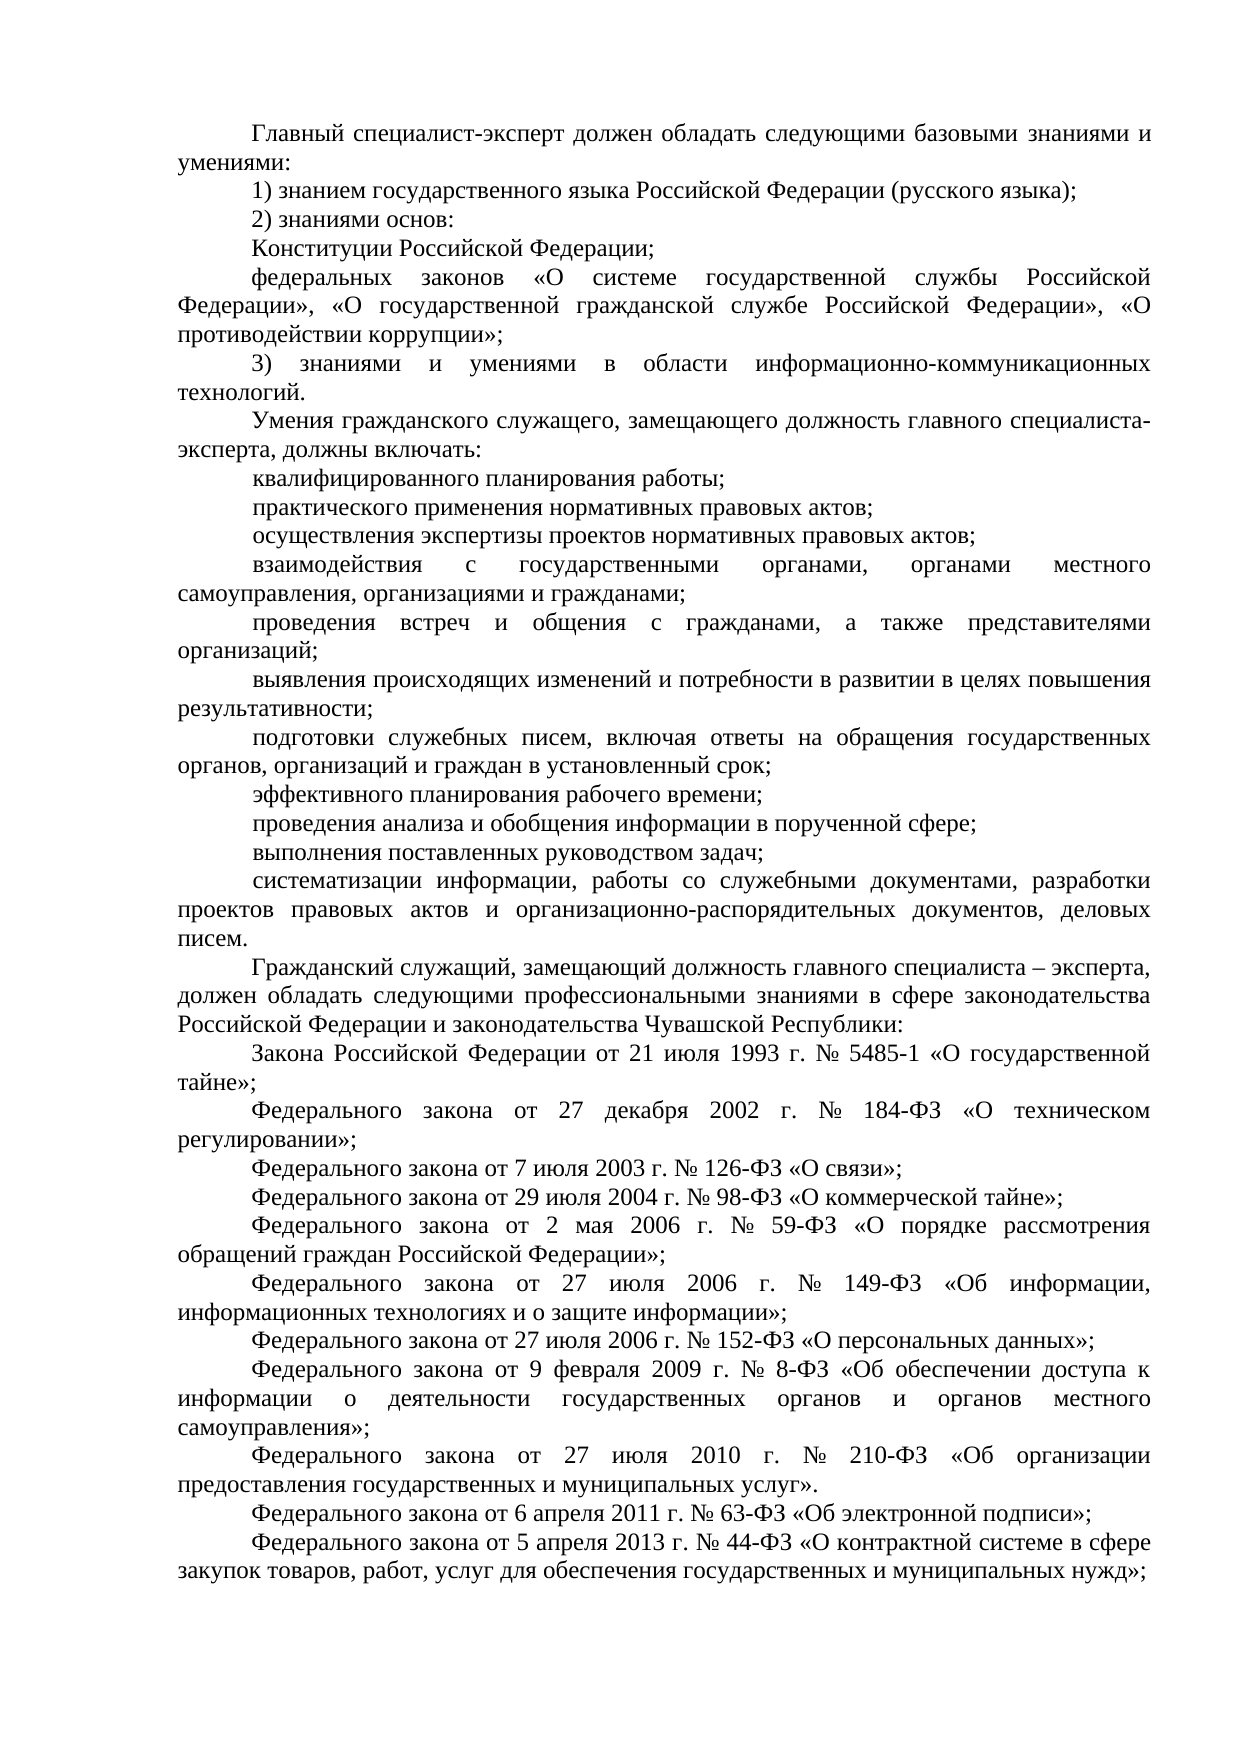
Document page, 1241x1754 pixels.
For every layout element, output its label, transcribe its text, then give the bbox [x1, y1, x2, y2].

text Федерального закона от 6 апреля 2011 г. № 63-ФЗ «Об электронной подписи»; [177, 1498, 1152, 1527]
text Федерального закона от 7 июля 2003 г. № 126-ФЗ «О связи»; [177, 1153, 1152, 1182]
text Федерального закона от 5 апреля 2013 г. № 44-ФЗ «О контрактной системе в сфере закупок товаров, работ, услуг для обеспечения государственных и муниципальных нужд»; [177, 1527, 1152, 1584]
text подготовки служебных писем, включая ответы на обращения государственных органов, организаций и граждан в установленный срок; [177, 722, 1152, 779]
text проведения анализа и обобщения информации в порученной сфере; [177, 808, 1152, 837]
text Федерального закона от 27 декабря 2002 г. № 184-ФЗ «О техническом регулировании»; [177, 1096, 1152, 1153]
text 1) знанием государственного языка Российской Федерации (русского языка); [177, 176, 1152, 204]
text Федерального закона от 2 мая 2006 г. № 59-ФЗ «О порядке рассмотрения обращений граждан Российской Федерации»; [177, 1211, 1152, 1268]
text систематизации информации, работы со служебными документами, разработки проектов правовых актов и организационно-распорядительных документов, деловых писем. [177, 866, 1152, 952]
text выявления происходящих изменений и потребности в развитии в целях повышения результативности; [177, 664, 1152, 722]
text Гражданский служащий, замещающий должность главного специалиста – эксперта, должен обладать следующими профессиональными знаниями в сфере законодательства Российской Федерации и законодательства Чувашской Республики: [177, 952, 1152, 1038]
text проведения встреч и общения с гражданами, а также представителями организаций; [177, 607, 1152, 664]
text выполнения поставленных руководством задач; [177, 837, 1152, 866]
text 3) знаниями и умениями в области информационно-коммуникационных технологий. [177, 348, 1152, 406]
text Федерального закона от 27 июля 2010 г. № 210-ФЗ «Об организации предоставления государственных и муниципальных услуг». [177, 1441, 1152, 1498]
text Федерального закона от 27 июля 2006 г. № 149-ФЗ «Об информации, информационных технологиях и о защите информации»; [177, 1268, 1152, 1326]
text Конституции Российской Федерации; [177, 233, 1152, 262]
text Федерального закона от 27 июля 2006 г. № 152-ФЗ «О персональных данных»; [177, 1326, 1152, 1354]
text Главный специалист-эксперт должен обладать следующими базовыми знаниями и умениями: [177, 118, 1152, 176]
text Федерального закона от 9 февраля 2009 г. № 8-ФЗ «Об обеспечении доступа к информации о деятельности государственных органов и органов местного самоуправления»; [177, 1354, 1152, 1441]
text Умения гражданского служащего, замещающего должность главного специалиста-эксперта, должны включать: [177, 406, 1152, 463]
text Закона Российской Федерации от 21 июля 1993 г. № 5485-1 «О государственной тайне»; [177, 1038, 1152, 1096]
text взаимодействия с государственными органами, органами местного самоуправления, организациями и гражданами; [177, 549, 1152, 607]
text практического применения нормативных правовых актов; [177, 492, 1152, 521]
text Федерального закона от 29 июля 2004 г. № 98-ФЗ «О коммерческой тайне»; [177, 1182, 1152, 1211]
text 2) знаниями основ: [177, 204, 1152, 233]
text эффективного планирования рабочего времени; [177, 779, 1152, 808]
text квалифицированного планирования работы; [177, 463, 1152, 492]
text осуществления экспертизы проектов нормативных правовых актов; [177, 521, 1152, 549]
text федеральных законов «О системе государственной службы Российской Федерации», «О государственной гражданской службе Российской Федерации», «О противодействии коррупции»; [177, 262, 1152, 348]
